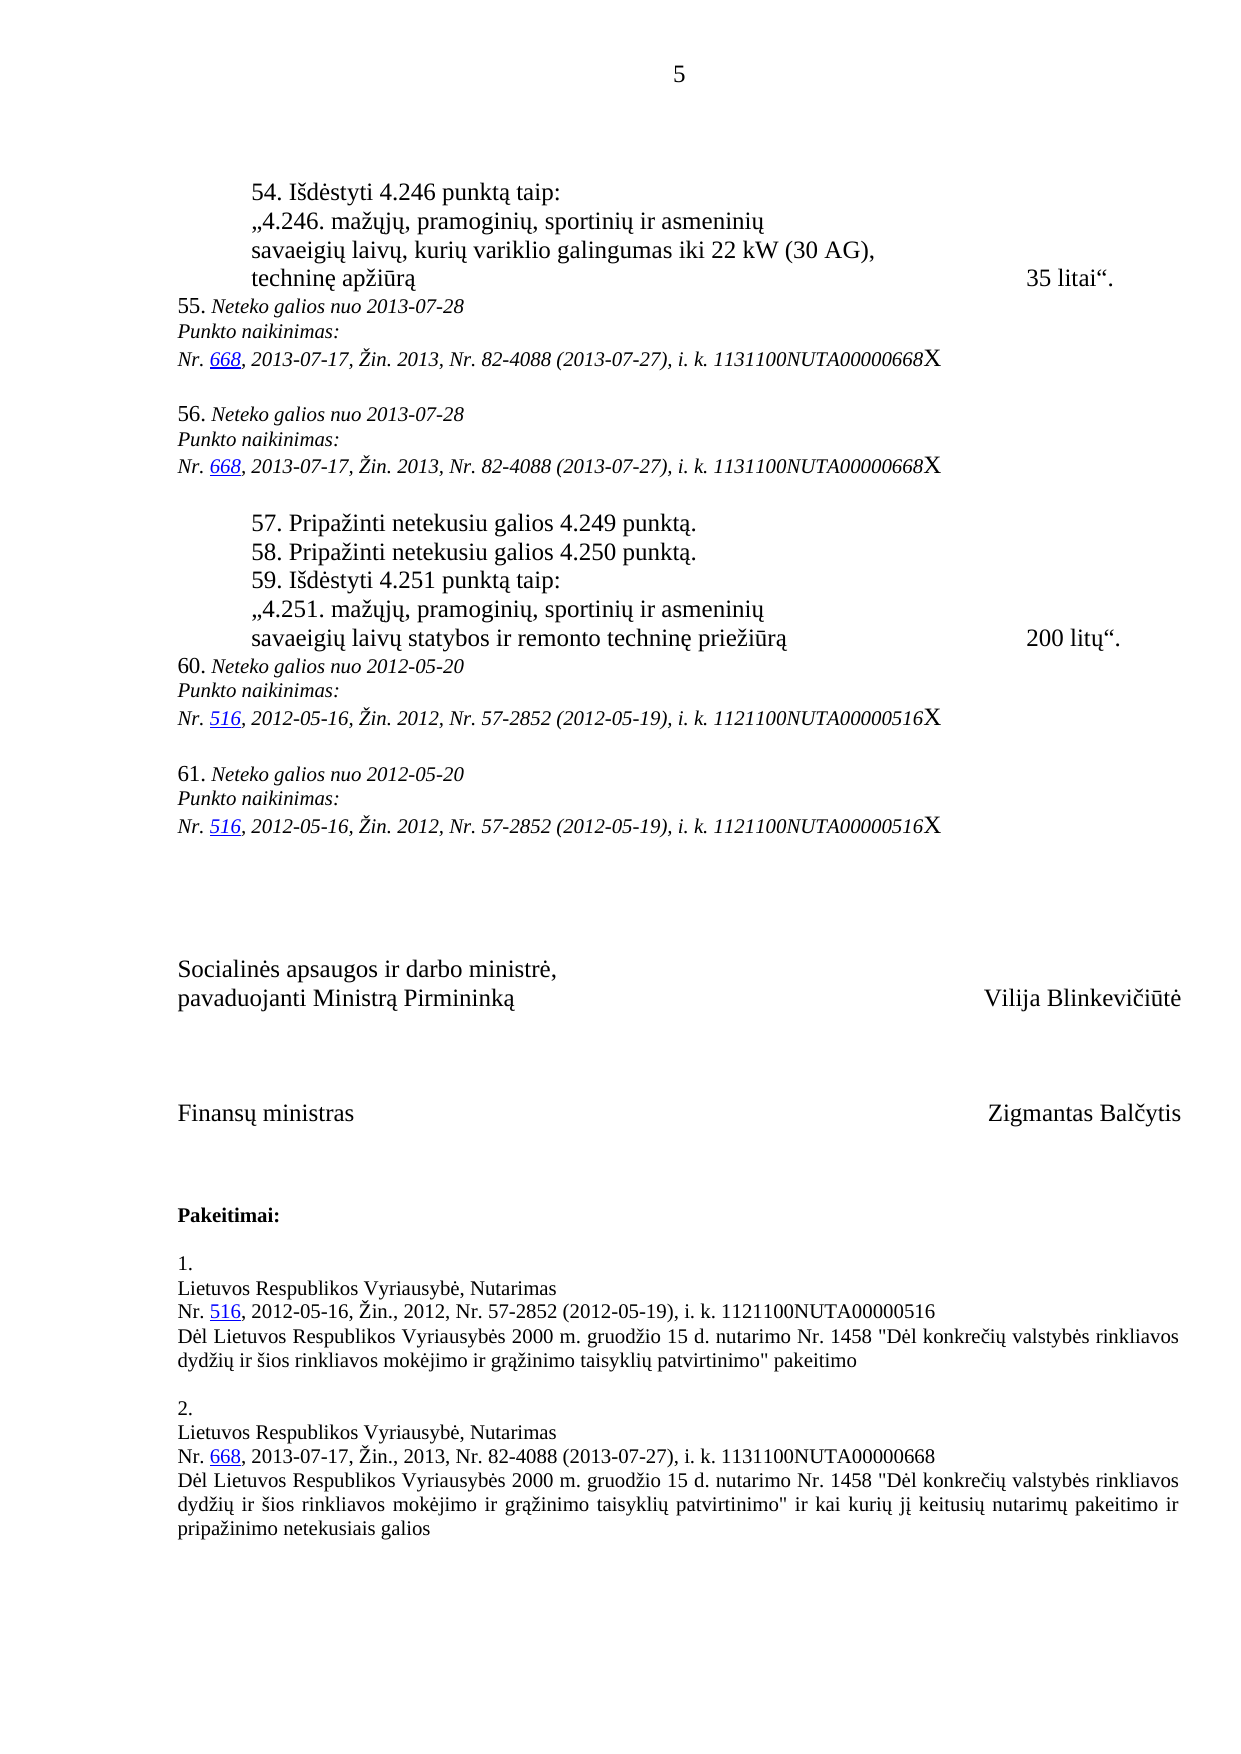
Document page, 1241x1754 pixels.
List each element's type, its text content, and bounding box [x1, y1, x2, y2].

text Dėl Lietuvos Respublikos Vyriausybės 2000 m. gruodžio 15 d. nutarimo Nr. 1458 "Dėl konkrečių valstybės rinkliavos dydžių ir šios rinkliavos mokėjimo ir grąžinimo taisyklių patvirtinimo" ir kai kurių jį keitusių nutarimų pakeitimo ir pripažinimo netekusiais galios [177, 1468, 1181, 1540]
text Nr. , 2012-05-16, Žin., 2012, Nr. 57-2852 (2012-05-19), i. k. 1121100NUTA00000516 [177, 1299, 1181, 1323]
text Nr. , 2013-07-17, Žin., 2013, Nr. 82-4088 (2013-07-27), i. k. 1131100NUTA00000668 [177, 1444, 1181, 1468]
text 57. Pripažinti netekusiu galios 4.249 punktą. [177, 508, 1181, 537]
text „4.251. mažųjų, pramoginių, sportinių ir asmeninių [177, 594, 1181, 623]
text Lietuvos Respublikos Vyriausybė, Nutarimas [177, 1420, 1181, 1444]
text Finansų ministras Zigmantas Balčytis [177, 1098, 1181, 1126]
text „4.246. mažųjų, pramoginių, sportinių ir asmeninių [177, 206, 1181, 235]
text 1. [177, 1251, 1181, 1275]
text Lietuvos Respublikos Vyriausybė, Nutarimas [177, 1275, 1181, 1299]
text 58. Pripažinti netekusiu galios 4.250 punktą. [177, 537, 1181, 566]
text Dėl Lietuvos Respublikos Vyriausybės 2000 m. gruodžio 15 d. nutarimo Nr. 1458 "Dėl konkrečių valstybės rinkliavos dydžių ir šios rinkliavos mokėjimo ir grąžinimo taisyklių patvirtinimo" pakeitimo [177, 1323, 1181, 1372]
text techninę apžiūrą 35 litai“. [177, 263, 1181, 292]
text Socialinės apsaugos ir darbo ministrė, [177, 954, 1181, 983]
text savaeigių laivų statybos ir remonto techninę priežiūrą 200 litų“. [177, 623, 1181, 652]
text savaeigių laivų, kurių variklio galingumas iki 22 kW (30 AG), [177, 235, 1181, 263]
text pavaduojanti Ministrą Pirmininką Vilija Blinkevičiūtė [177, 983, 1181, 1011]
text Pakeitimai: [177, 1203, 1181, 1227]
text 59. Išdėstyti 4.251 punktą taip: [177, 566, 1181, 594]
text 2. [177, 1396, 1181, 1420]
text 54. Išdėstyti 4.246 punktą taip: [177, 177, 1181, 206]
